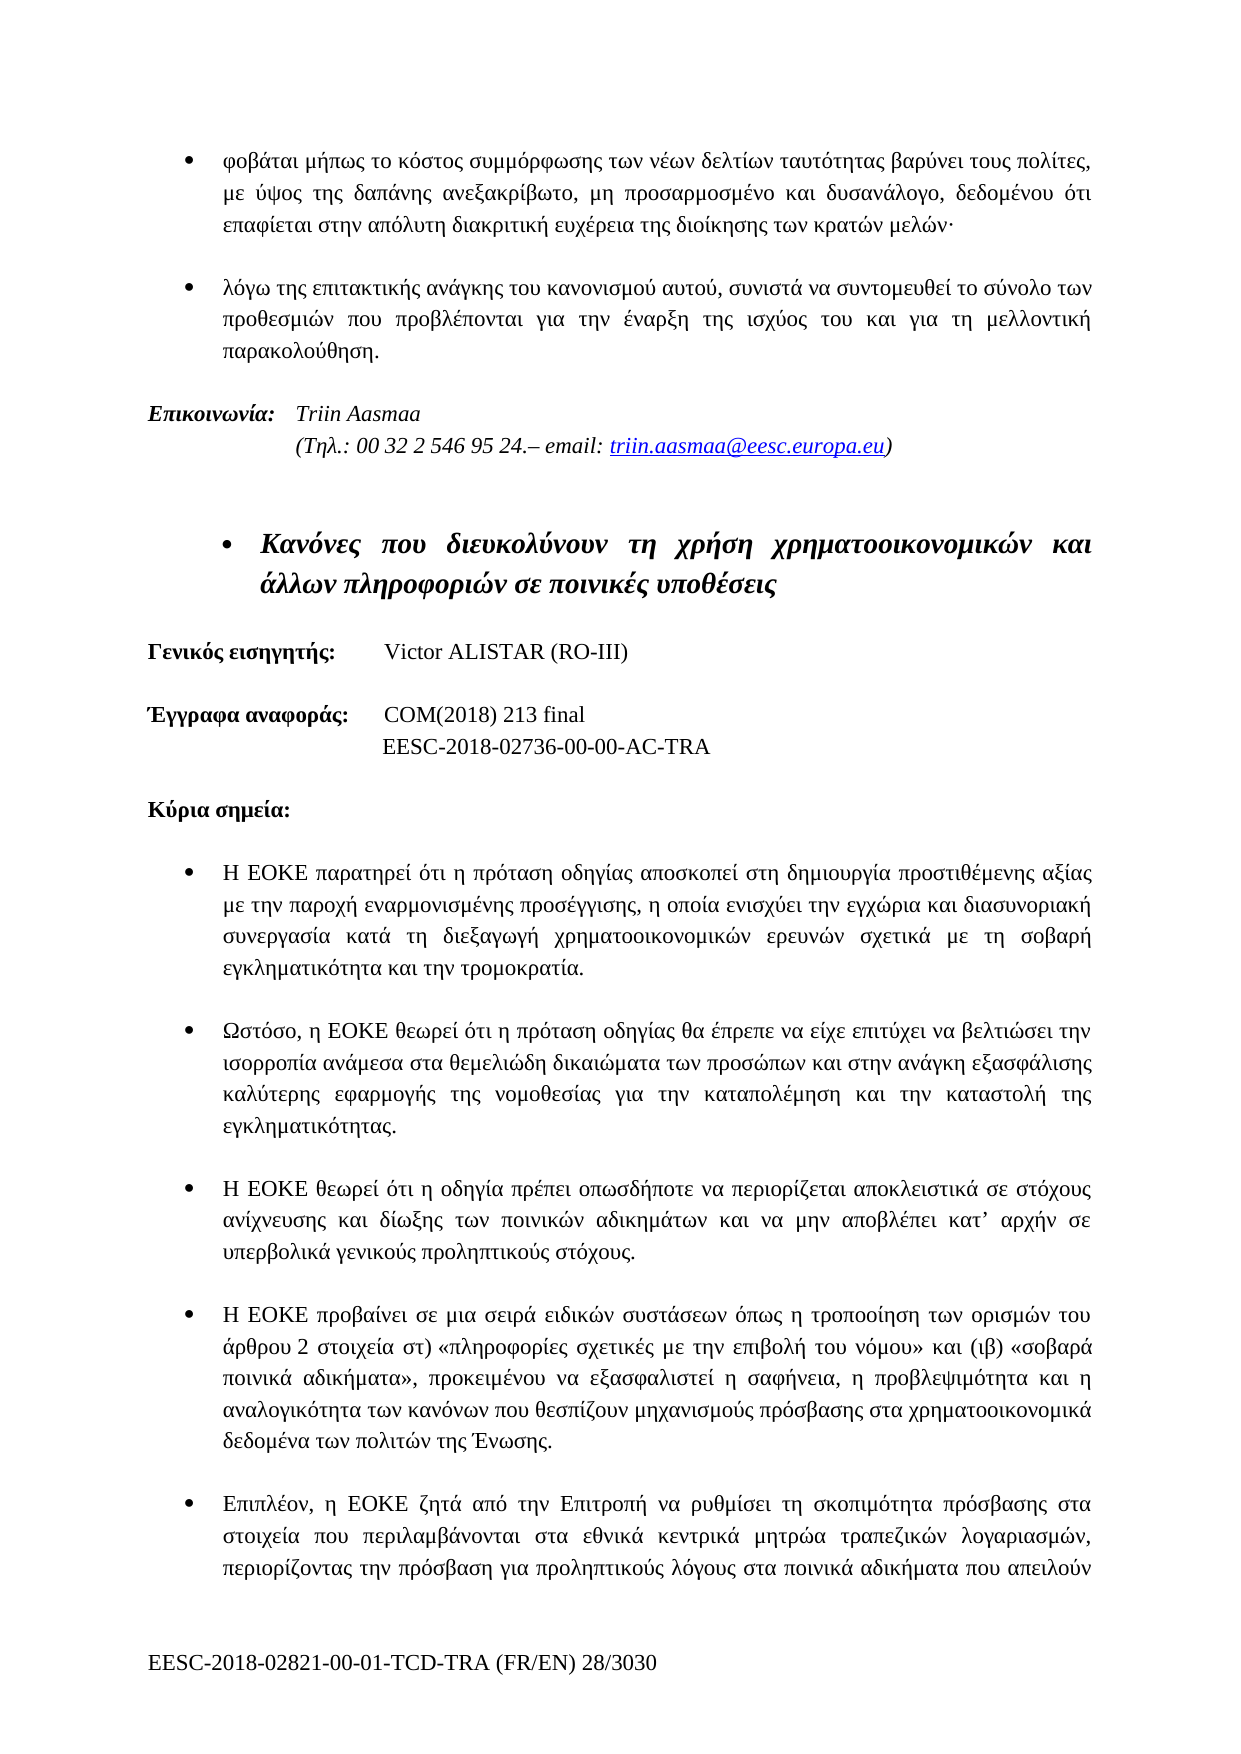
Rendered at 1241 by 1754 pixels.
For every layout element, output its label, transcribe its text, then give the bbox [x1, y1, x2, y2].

text Επικοινωνία: Triin Aasmaa [148, 400, 1093, 426]
text (Τηλ.: 00 32 2 546 95 24.– email: triin.aasmaa@eesc.europa.eu) [148, 432, 1093, 458]
text Κύρια σημεία: [148, 796, 1093, 822]
list Η ΕΟΚΕ προβαίνει σε μια σειρά ειδικών συστάσεων όπως η τροποοίηση των ορισμών του άρθρου 2 στοιχεία στ) «πληροφορίες σχετικές με την επιβολή του νόμου» και (ιβ) «σοβαρά ποινικά αδικήματα», προκειμένου να εξασφαλιστεί η σαφήνεια, η προβλεψιμότητα και η αναλογικότητα των κανόνων που θεσπίζουν μηχανισμούς πρόσβασης στα χρηματοοικονομικά δεδομένα των πολιτών της Ένωσης. [185, 1301, 1093, 1454]
text Γενικός εισηγητής: Victor ALISTAR (RO-ΙΙΙ) [148, 638, 1093, 665]
list φοβάται μήπως το κόστος συμμόρφωσης των νέων δελτίων ταυτότητας βαρύνει τους πολίτες, με ύψος της δαπάνης ανεξακρίβωτο, μη προσαρμοσμένο και δυσανάλογο, δεδομένου ότι επαφίεται στην απόλυτη διακριτική ευχέρεια της διοίκησης των κρατών μελών· [185, 148, 1093, 237]
list Η ΕΟΚΕ θεωρεί ότι η οδηγία πρέπει οπωσδήποτε να περιορίζεται αποκλειστικά σε στόχους ανίχνευσης και δίωξης των ποινικών αδικημάτων και να μην αποβλέπει κατ’ αρχήν σε υπερβολικά γενικούς προληπτικούς στόχους. [185, 1175, 1093, 1264]
list λόγω της επιτακτικής ανάγκης του κανονισμού αυτού, συνιστά να συντομευθεί το σύνολο των προθεσμιών που προβλέπονται για την έναρξη της ισχύος του και για τη μελλοντική παρακολούθηση. [185, 274, 1093, 363]
list Η ΕΟΚΕ παρατηρεί ότι η πρόταση οδηγίας αποσκοπεί στη δημιουργία προστιθέμενης αξίας με την παροχή εναρμονισμένης προσέγγισης, η οποία ενισχύει την εγχώρια και διασυνοριακή συνεργασία κατά τη διεξαγωγή χρηματοοικονομικών ερευνών σχετικά με τη σοβαρή εγκληματικότητα και την τρομοκρατία. [185, 859, 1093, 980]
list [185, 1491, 1093, 1580]
text Έγγραφα αναφοράς: COM(2018) 213 final [148, 701, 1093, 728]
list Ωστόσο, η ΕΟΚΕ θεωρεί ότι η πρόταση οδηγίας θα έπρεπε να είχε επιτύχει να βελτιώσει την ισορροπία ανάμεσα στα θεμελιώδη δικαιώματα των προσώπων και στην ανάγκη εξασφάλισης καλύτερης εφαρμογής της νομοθεσίας για την καταπολέμηση και την καταστολή της εγκληματικότητας. [185, 1017, 1093, 1138]
text EESC-2018-02736-00-00-AC-TRA [354, 733, 1093, 759]
list Κανόνες που διευκολύνουν τη χρήση χρηματοοικονομικών και άλλων πληροφοριών σε ποινικές υποθέσεις [223, 526, 1093, 600]
